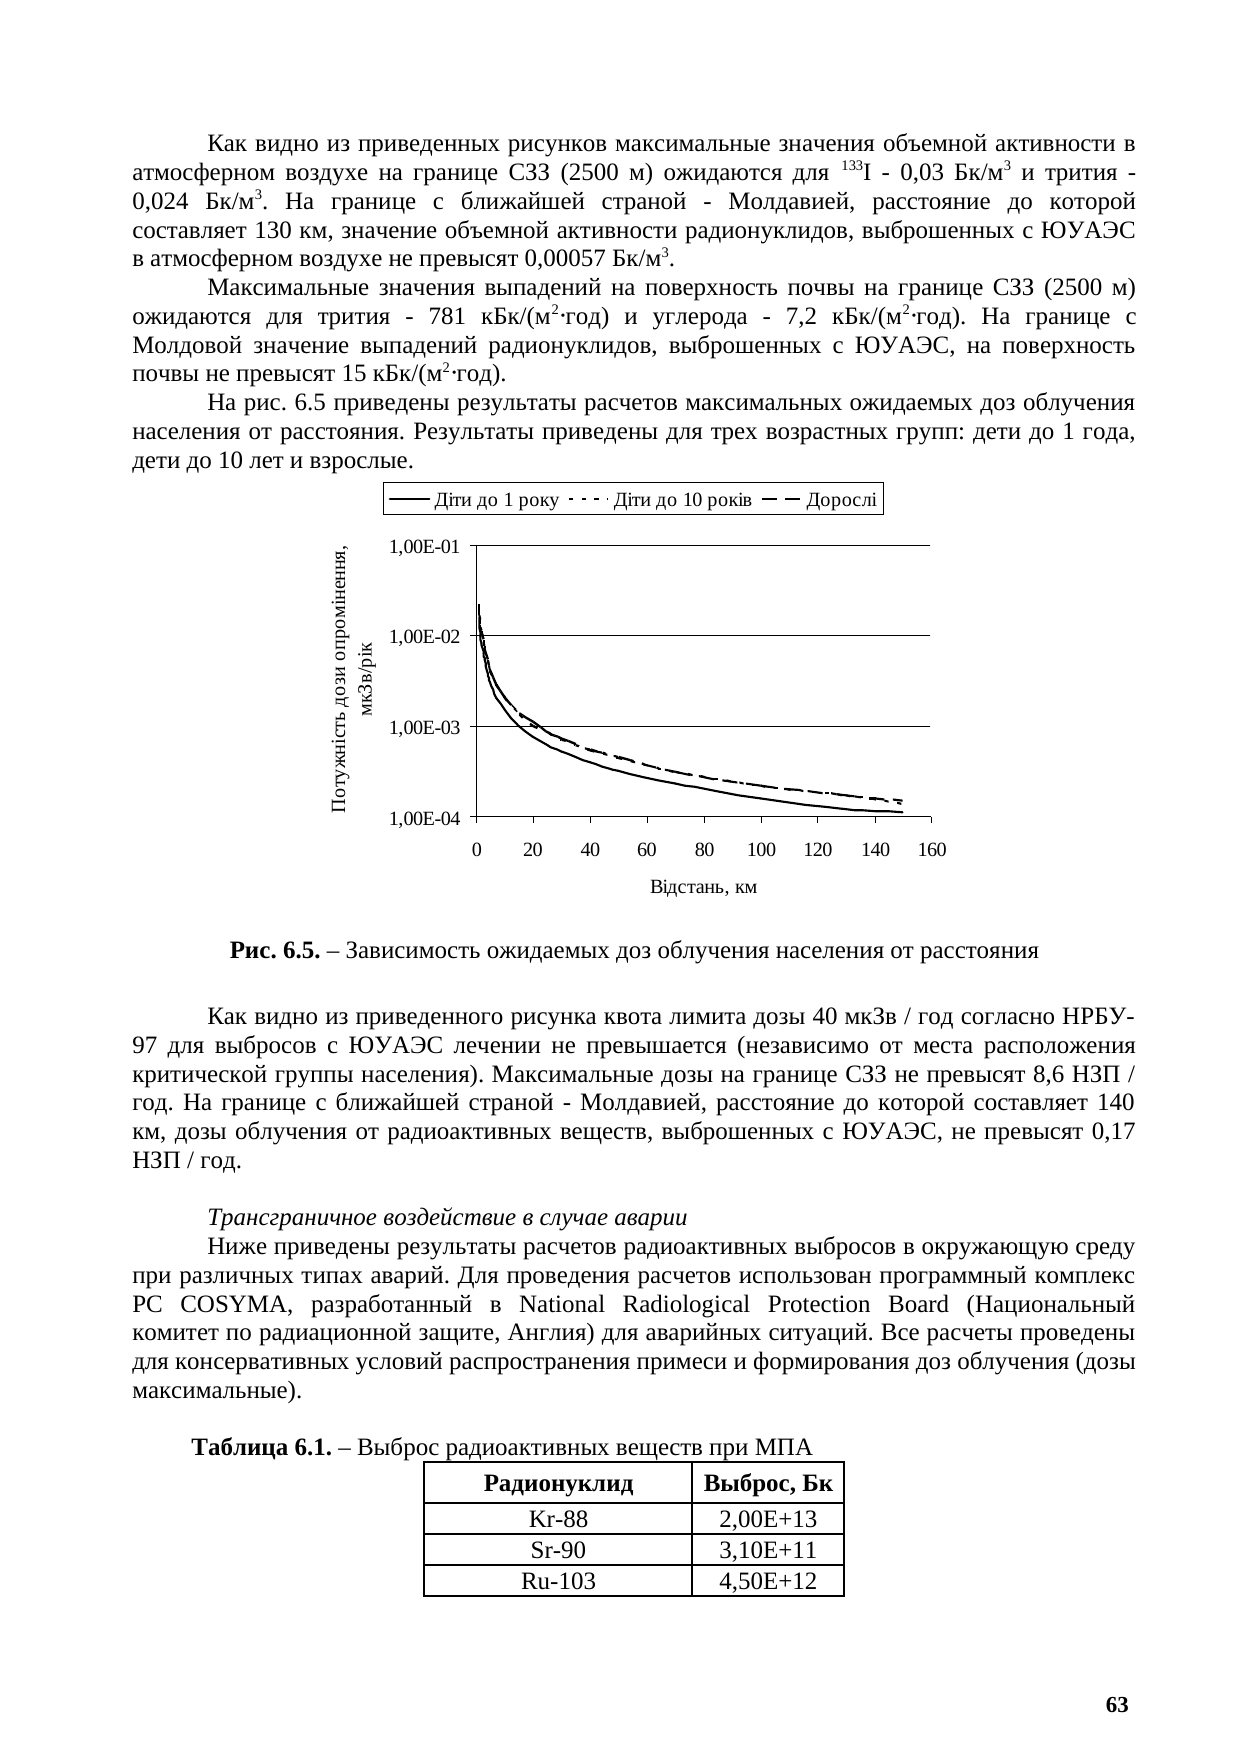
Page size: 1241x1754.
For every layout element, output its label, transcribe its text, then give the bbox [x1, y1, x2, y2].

text Ниже приведены результаты расчетов радиоактивных выбросов в окружающую среду при различных типах аварий. Для проведения расчетов использован программный комплекс PC COSYMA, разработанный в National Radiological Protection Board (Национальный комитет по радиационной защите, Англия) для аварийных ситуаций. Все расчеты проведены для консервативных условий распространения примеси и формирования доз облучения (дозы максимальные). [132, 1231, 1137, 1404]
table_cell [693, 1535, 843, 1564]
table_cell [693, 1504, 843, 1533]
text Как видно из приведенного рисунка квота лимита дозы 40 мкЗв / год согласно НРБУ-97 для выбросов с ЮУАЭС лечении не превышается (независимо от места расположения критической группы населения). Максимальные дозы на границе СЗЗ не превысят 8,6 НЗП / год. На границе с ближайшей страной - Молдавией, расстояние до которой составляет 140 км, дозы облучения от радиоактивных веществ, выброшенных с ЮУАЭС, не превысят 0,17 НЗП / год. [132, 1001, 1137, 1174]
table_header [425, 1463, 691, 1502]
text Максимальные значения выпадений на поверхность почвы на границе СЗЗ (2500 м) ожидаются для трития - 781 кБк/(м2год) и углерода - 7,2 кБк/(м2год). На границе с Молдовой значение выпадений радионуклидов, выброшенных с ЮУАЭС, на поверхность почвы не превысят 15 кБк/(м2год). [132, 272, 1137, 387]
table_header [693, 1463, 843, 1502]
text На рис. 6.5 приведены результаты расчетов максимальных ожидаемых доз облучения населения от расстояния. Результаты приведены для трех возрастных групп: дети до 1 года, дети до 10 лет и взрослые. [132, 387, 1137, 473]
text Рис. 6.5. – Зависимость ожидаемых доз облучения населения от расстояния [132, 935, 1137, 964]
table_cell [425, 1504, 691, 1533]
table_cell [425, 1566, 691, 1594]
text Как видно из приведенных рисунков максимальные значения объемной активности в атмосферном воздухе на границе СЗЗ (2500 м) ожидаются для 133I - 0,03 Бк/м3 и трития - 0,024 Бк/м3. На границе с ближайшей страной - Молдавией, расстояние до которой составляет 130 км, значение объемной активности радионуклидов, выброшенных с ЮУАЭС в атмосферном воздухе не превысят 0,00057 Бк/м3. [132, 128, 1137, 272]
text Трансграничное воздействие в случае аварии [132, 1202, 1137, 1231]
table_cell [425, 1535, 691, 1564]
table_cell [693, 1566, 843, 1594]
text Таблица 6.1. – Выброс радиоактивных веществ при МПА [132, 1432, 1137, 1461]
